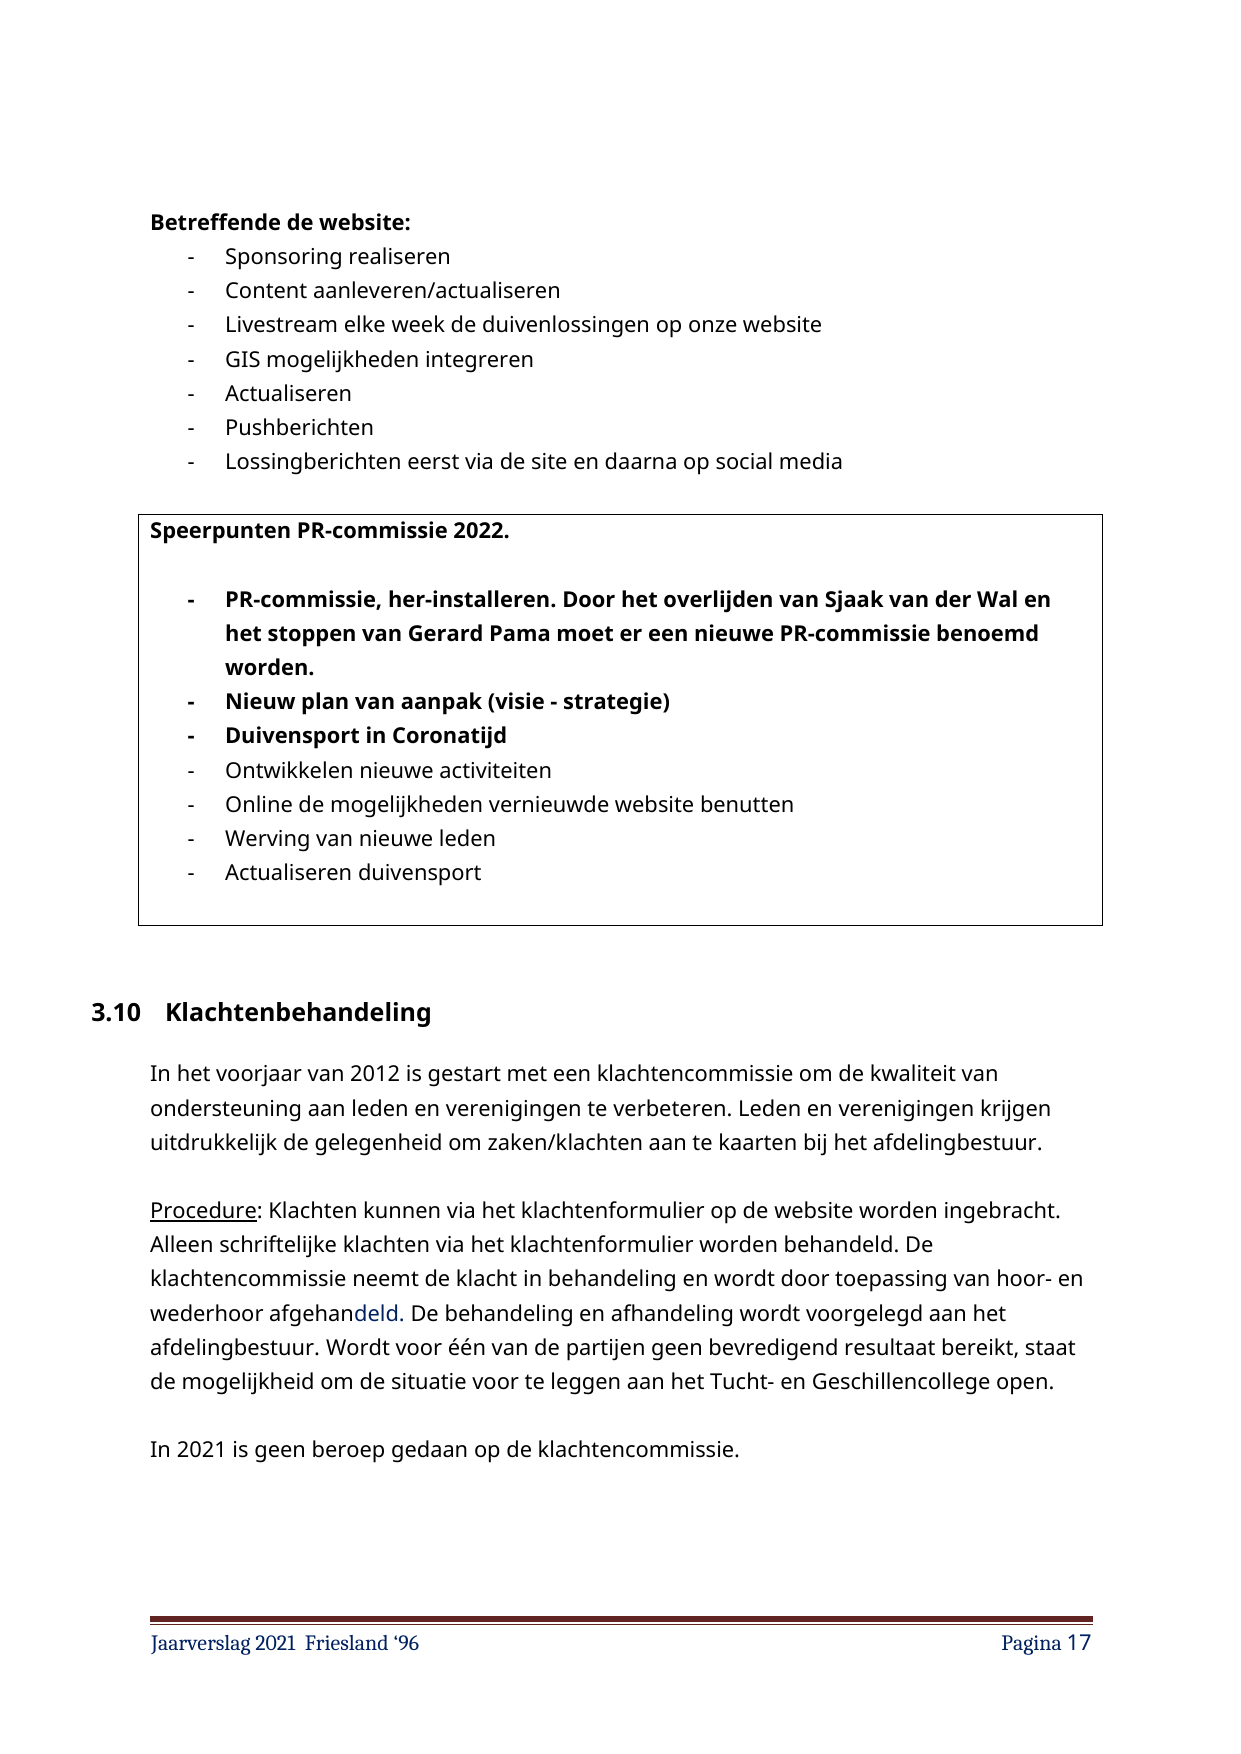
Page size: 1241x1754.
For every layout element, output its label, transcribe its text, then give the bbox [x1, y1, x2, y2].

list Sponsoring realiseren [187, 241, 1093, 271]
list Pushberichten [187, 412, 1093, 442]
subtitle 3.10 Klachtenbehandeling [91, 994, 1093, 1028]
list Livestream elke week de duivenlossingen op onze website [187, 309, 1093, 339]
list GIS mogelijkheden integreren [187, 343, 1093, 373]
list Actualiseren [187, 378, 1093, 407]
list Lossingberichten eerst via de site en daarna op social media [187, 446, 1093, 476]
list Content aanleveren/actualiseren [187, 275, 1093, 305]
text In 2021 is geen beroep gedaan op de klachtencommissie. [150, 1434, 1093, 1464]
text In het voorjaar van 2012 is gestart met een klachtencommissie om de kwaliteit van ondersteuning aan leden en verenigingen te verbeteren. Leden en verenigingen krijgen uitdrukkelijk de gelegenheid om zaken/klachten aan te kaarten bij het afdelingbestuur. [150, 1058, 1093, 1156]
text Procedure: Klachten kunnen via het klachtenformulier op de website worden ingebracht. Alleen schriftelijke klachten via het klachtenformulier worden behandeld. De klachtencommissie neemt de klacht in behandeling en wordt door toepassing van hoor- en wederhoor afgehandeld. De behandeling en afhandeling wordt voorgelegd aan het afdelingbestuur. Wordt voor één van de partijen geen bevredigend resultaat bereikt, staat de mogelijkheid om de situatie voor te leggen aan het Tucht- en Geschillencollege open. [150, 1195, 1093, 1396]
table_header Speerpunten PR-commissie 2022. PR-commissie, her-installeren. Door het overlijden van Sjaak van der Wal en het stoppen van Gerard Pama moet er een nieuwe PR-commissie benoemd worden. Nieuw plan van aanpak (visie - strategie) Duivensport in Coronatijd Ontwikkelen nieuwe activiteiten Online de mogelijkheden vernieuwde website benutten Werving van nieuwe leden Actualiseren duivensport [139, 515, 1102, 925]
text Betreffende de website: [150, 207, 1093, 237]
